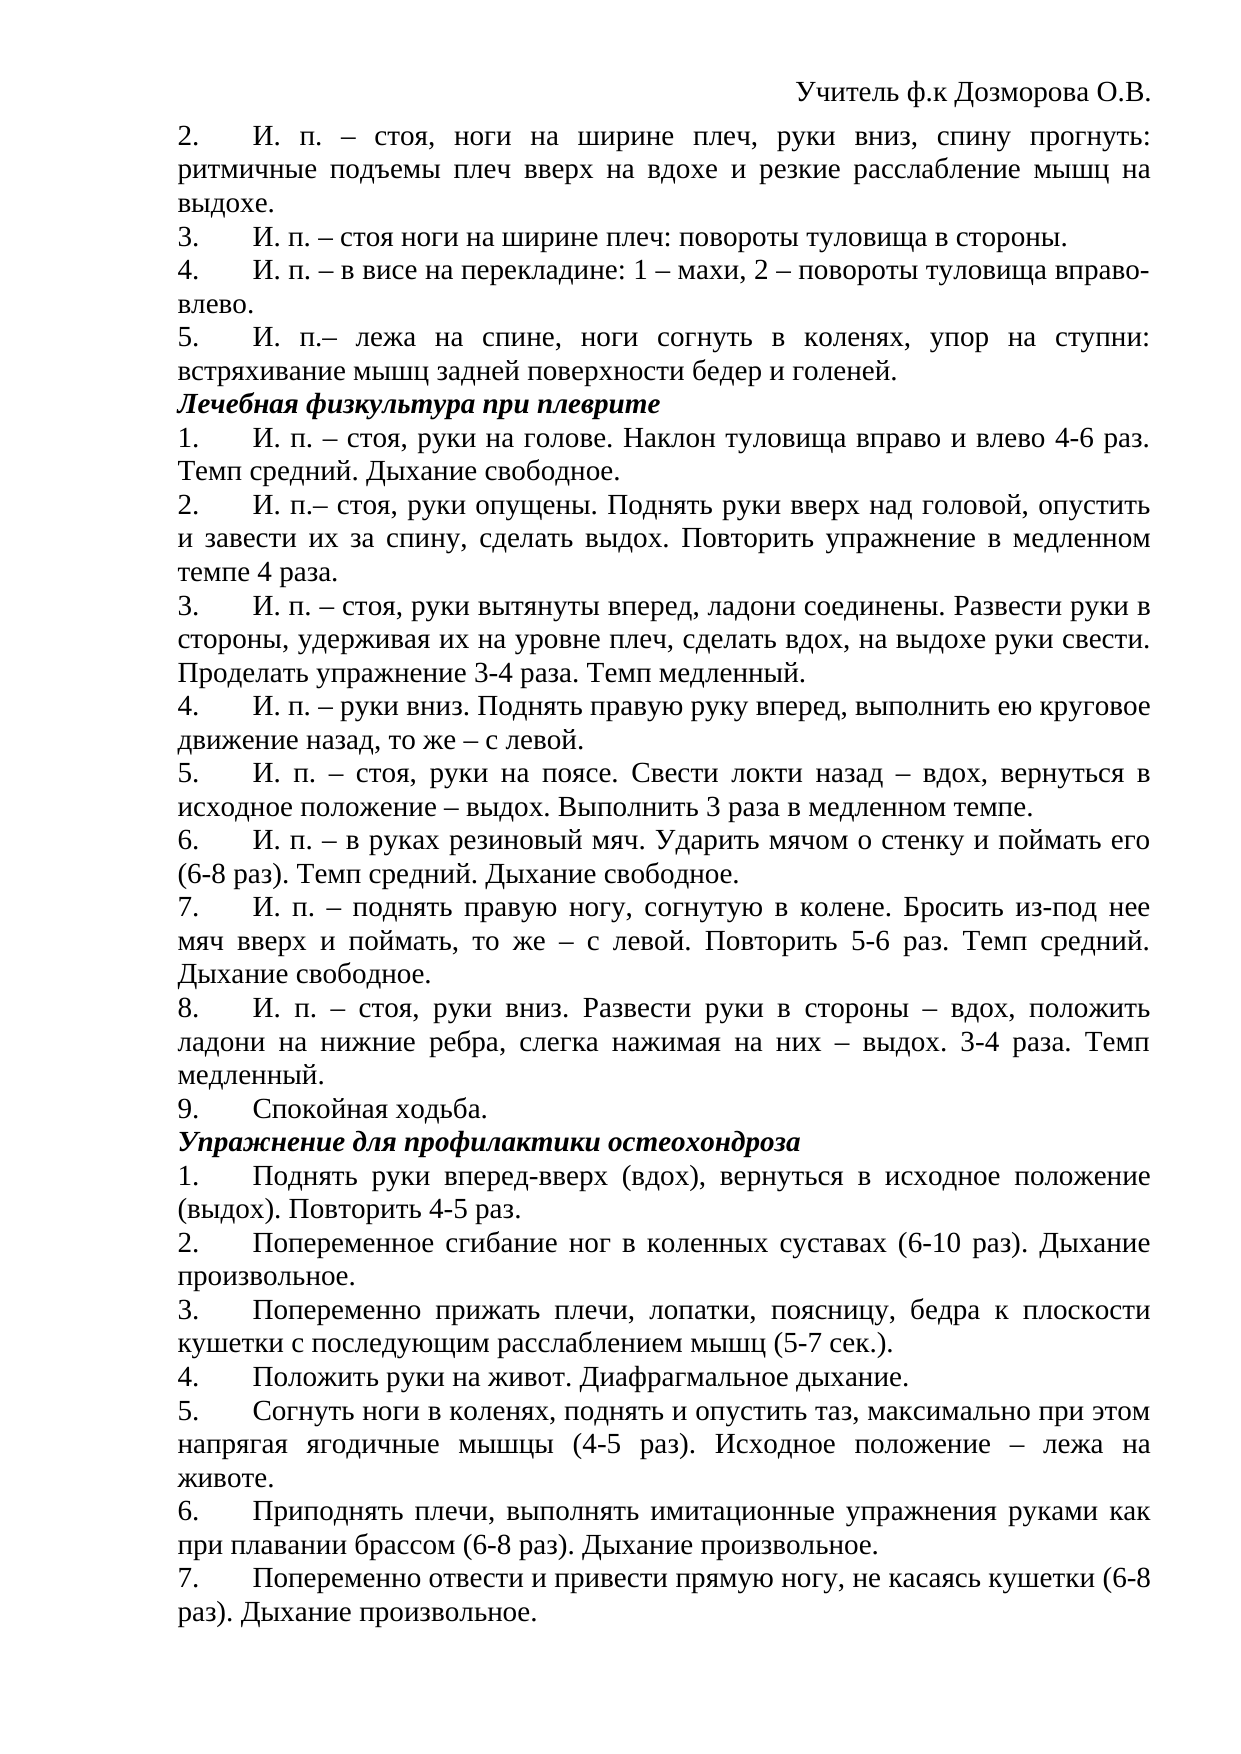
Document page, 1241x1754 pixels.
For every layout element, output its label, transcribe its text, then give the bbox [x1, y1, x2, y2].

list И. п. – стоя, руки на поясе. Свести локти назад – вдох, вернуться в исходное положение – выдох. Выполнить 3 раза в медленном темпе. [177, 755, 1152, 822]
list Попеременно отвести и привести прямую ногу, не касаясь кушетки (6-8 раз). Дыхание произвольное. [177, 1560, 1152, 1627]
list И. п. – в висе на перекладине: 1 – махи, 2 – повороты туловища вправо-влево. [177, 252, 1152, 319]
list И. п. – стоя ноги на ширине плеч: повороты туловища в стороны. [177, 219, 1152, 252]
list И. п. – стоя, руки вниз. Развести руки в стороны – вдох, положить ладони на нижние ребра, слегка нажимая на них – выдох. 3-4 раза. Темп медленный. [177, 990, 1152, 1091]
list Попеременно прижать плечи, лопатки, поясницу, бедра к плоскости кушетки с последующим расслаблением мышц (5-7 сек.). [177, 1292, 1152, 1359]
text Упражнение для профилактики остеохондроза [177, 1124, 1152, 1158]
list Положить руки на живот. Диафрагмальное дыхание. [177, 1359, 1152, 1393]
list И. п. – стоя, ноги на ширине плеч, руки вниз, спину прогнуть: ритмичные подъемы плеч вверх на вдохе и резкие расслабление мышц на выдохе. [177, 118, 1152, 219]
list И. п.– стоя, руки опущены. Поднять руки вверх над головой, опустить и завести их за спину, сделать выдох. Повторить упражнение в медленном темпе 4 раза. [177, 487, 1152, 588]
list И. п. – руки вниз. Поднять правую руку вперед, выполнить ею круговое движение назад, то же – с левой. [177, 688, 1152, 755]
text Лечебная физкультура при плеврите [177, 386, 1152, 420]
list И. п. – стоя, руки на голове. Наклон туловища вправо и влево 4-6 раз. Темп средний. Дыхание свободное. [177, 420, 1152, 487]
list И. п. – поднять правую ногу, согнутую в колене. Бросить из-под нее мяч вверх и поймать, то же – с левой. Повторить 5-6 раз. Темп средний. Дыхание свободное. [177, 889, 1152, 990]
list И. п.– лежа на спине, ноги согнуть в коленях, упор на ступни: встряхивание мышц задней поверхности бедер и голеней. [177, 319, 1152, 386]
list Спокойная ходьба. [177, 1091, 1152, 1124]
list И. п. – стоя, руки вытянуты вперед, ладони соединены. Развести руки в стороны, удерживая их на уровне плеч, сделать вдох, на выдохе руки свести. Проделать упражнение 3-4 раза. Темп медленный. [177, 588, 1152, 688]
list Приподнять плечи, выполнять имитационные упражнения руками как при плавании брассом (6-8 раз). Дыхание произвольное. [177, 1493, 1152, 1560]
list Согнуть ноги в коленях, поднять и опустить таз, максимально при этом напрягая ягодичные мышцы (4-5 раз). Исходное положение – лежа на животе. [177, 1393, 1152, 1493]
list Попеременное сгибание ног в коленных суставах (6-10 раз). Дыхание произвольное. [177, 1225, 1152, 1292]
list И. п. – в руках резиновый мяч. Ударить мячом о стенку и поймать его (6-8 раз). Темп средний. Дыхание свободное. [177, 822, 1152, 889]
list Поднять руки вперед-вверх (вдох), вернуться в исходное положение (выдох). Повторить 4-5 раз. [177, 1158, 1152, 1225]
